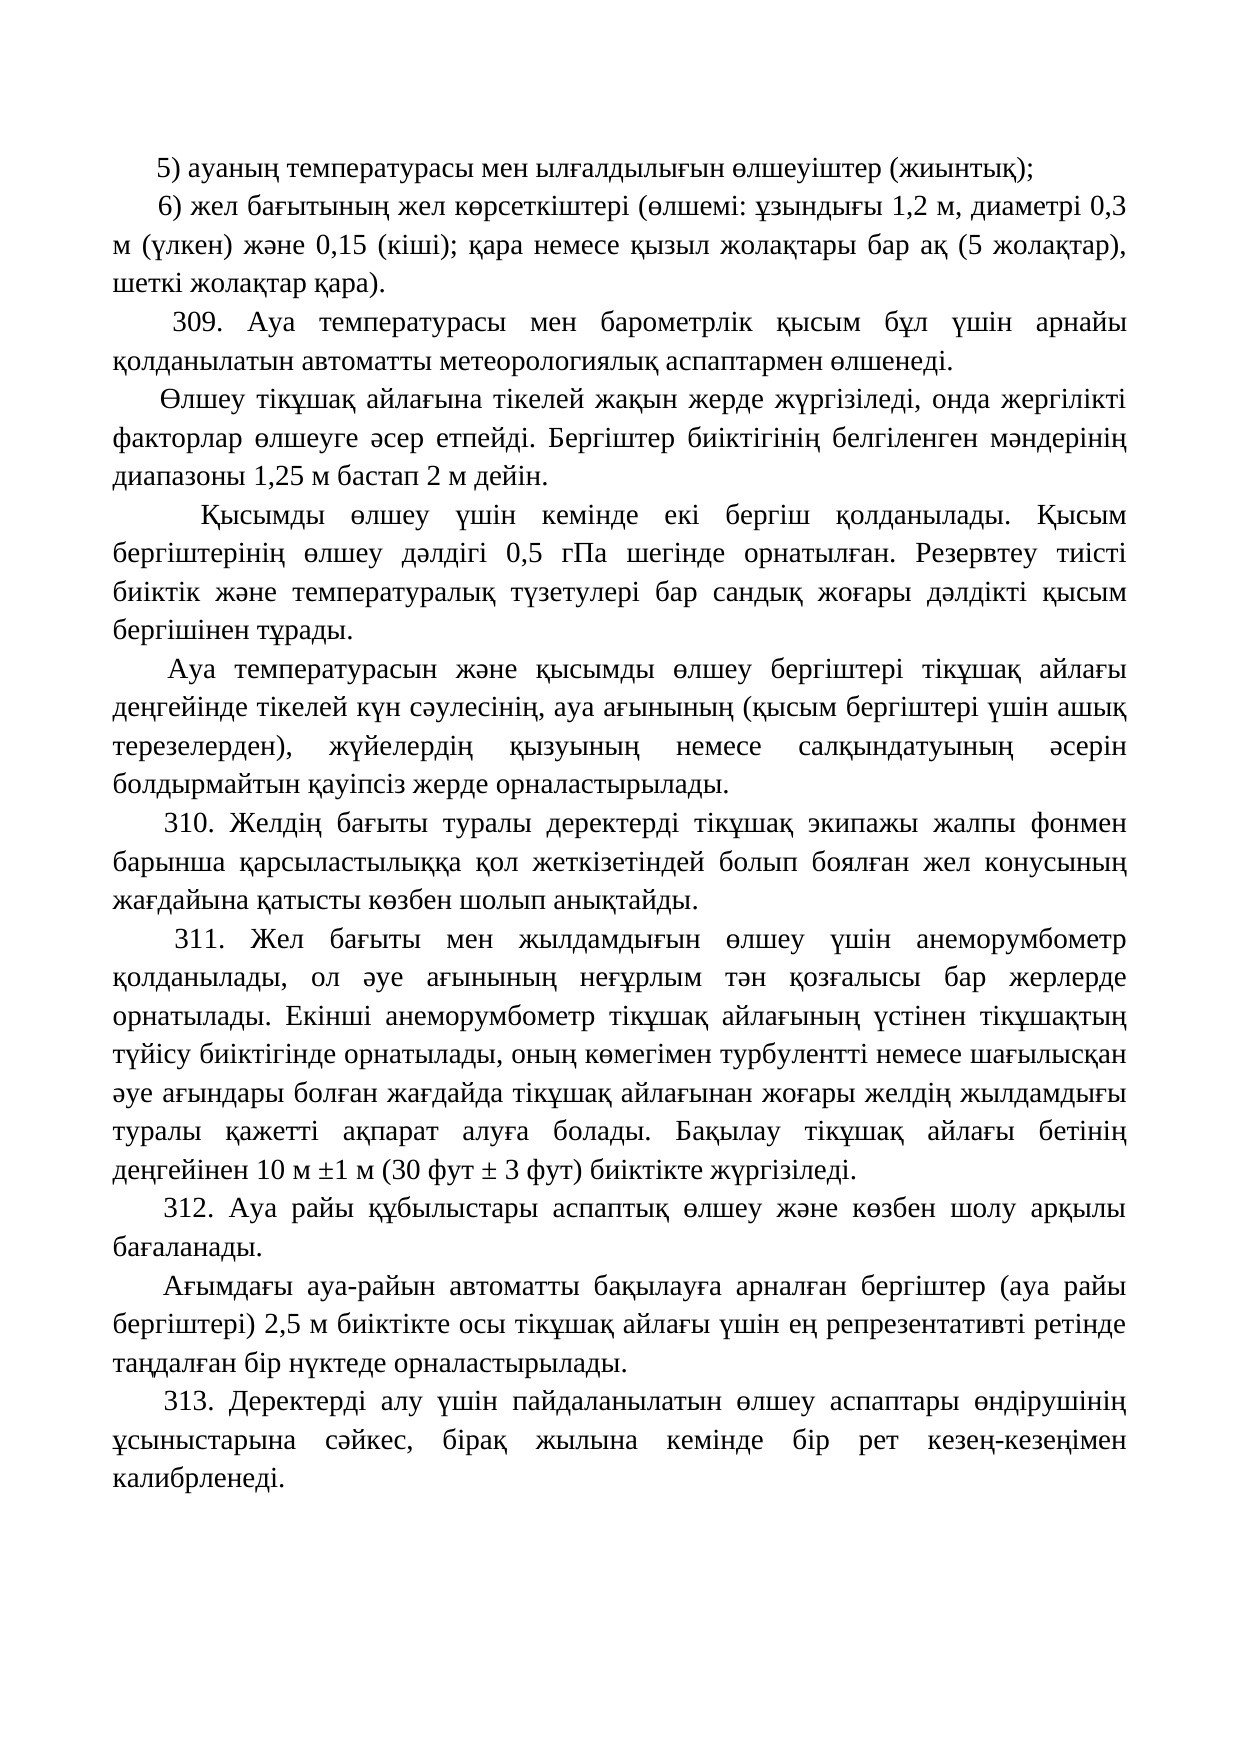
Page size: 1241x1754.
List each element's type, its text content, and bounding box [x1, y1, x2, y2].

text 310. Желдің бағыты туралы деректерді тікұшақ экипажы жалпы фонмен барынша қарсыластылыққа қол жеткізетіндей болып боялған жел конусының жағдайына қатысты көзбен шолып анықтайды. [112, 805, 1128, 916]
text Қысымды өлшеу үшін кемінде екі бергіш қолданылады. Қысым бергіштерінің өлшеу дәлдігі 0,5 гПа шегінде орнатылған. Резервтеу тиісті биіктік және температуралық түзетулері бар сандық жоғары дәлдікті қысым бергішінен тұрады. [112, 497, 1128, 646]
text 312. Ауа райы құбылыстары аспаптық өлшеу және көзбен шолу арқылы бағаланады. [112, 1191, 1128, 1263]
text 313. Деректерді алу үшін пайдаланылатын өлшеу аспаптары өндірушінің ұсыныстарына сәйкес, бірақ жылына кемінде бір рет кезең-кезеңімен калибрленеді. [112, 1383, 1128, 1494]
text Ауа температурасын және қысымды өлшеу бергіштері тікұшақ айлағы деңгейінде тікелей күн сәулесінің, ауа ағынының (қысым бергіштері үшін ашық терезелерден), жүйелердің қызуының немесе салқындатуының әсерін болдырмайтын қауіпсіз жерде орналастырылады. [112, 651, 1128, 800]
text Өлшеу тікұшақ айлағына тікелей жақын жерде жүргізіледі, онда жергілікті факторлар өлшеуге әсер етпейді. Бергіштер биіктігінің белгіленген мәндерінің диапазоны 1,25 м бастап 2 м дейін. [112, 381, 1128, 492]
text 6) жел бағытының жел көрсеткіштері (өлшемі: ұзындығы 1,2 м, диаметрі 0,3 м (үлкен) және 0,15 (кіші); қара немесе қызыл жолақтары бар ақ (5 жолақтар), шеткі жолақтар қара). [112, 188, 1128, 299]
text 311. Жел бағыты мен жылдамдығын өлшеу үшін анеморумбометр қолданылады, ол әуе ағынының неғұрлым тән қозғалысы бар жерлерде орнатылады. Екінші анеморумбометр тікұшақ айлағының үстінен тікұшақтың түйісу биіктігінде орнатылады, оның көмегімен турбулентті немесе шағылысқан әуе ағындары болған жағдайда тікұшақ айлағынан жоғары желдің жылдамдығы туралы қажетті ақпарат алуға болады. Бақылау тікұшақ айлағы бетінің деңгейінен 10 м ±1 м (30 фут ± 3 фут) биіктікте жүргізіледі. [112, 921, 1128, 1186]
text Ағымдағы ауа-райын автоматты бақылауға арналған бергіштер (ауа райы бергіштері) 2,5 м биіктікте осы тікұшақ айлағы үшін ең репрезентативті ретінде таңдалған бір нүктеде орналастырылады. [112, 1268, 1128, 1378]
text 5) ауаның температурасы мен ылғалдылығын өлшеуіштер (жиынтық); [112, 150, 1128, 183]
text 309. Ауа температурасы мен барометрлік қысым бұл үшін арнайы қолданылатын автоматты метеорологиялық аспаптармен өлшенеді. [112, 304, 1128, 376]
